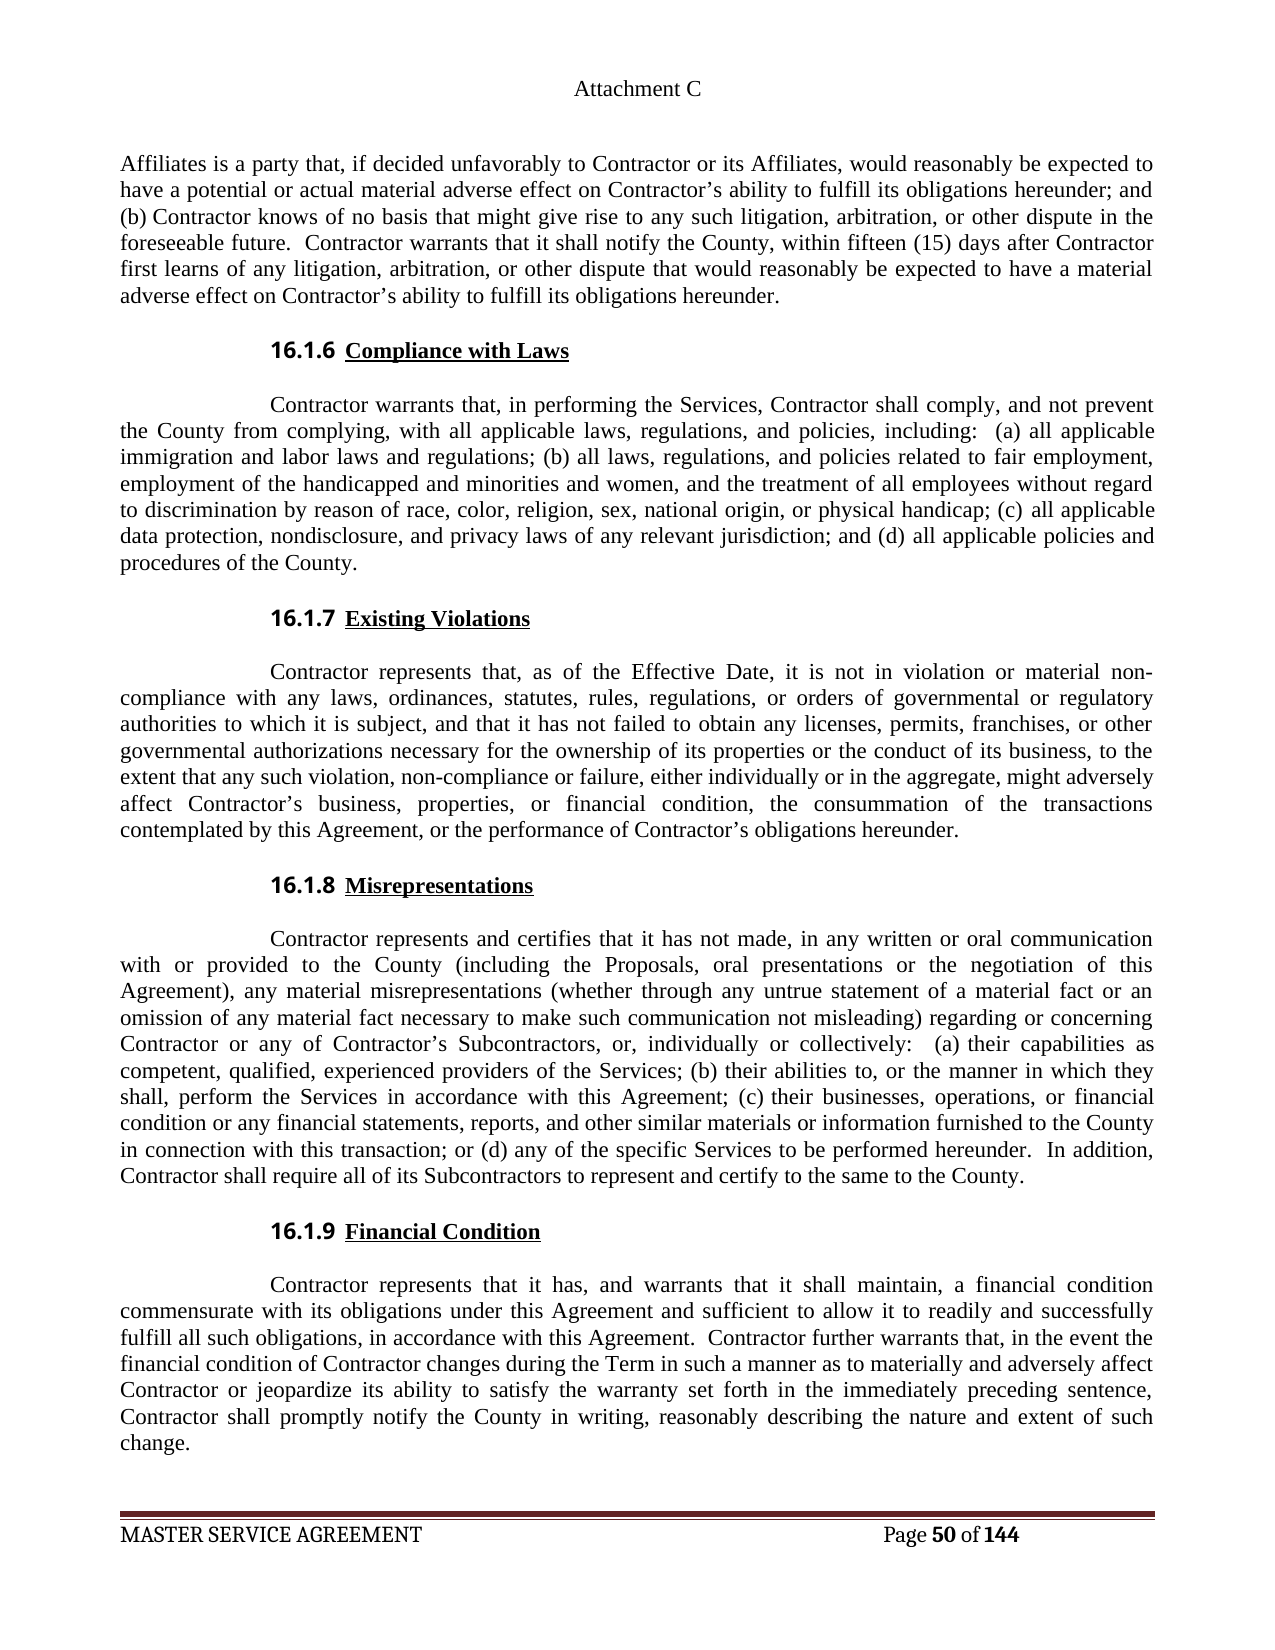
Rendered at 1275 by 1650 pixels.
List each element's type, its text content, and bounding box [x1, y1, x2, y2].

text Contractor warrants that, in performing the Services, Contractor shall comply, and not prevent the County from complying, with all applicable laws, regulations, and policies, including: (a) all applicable immigration and labor laws and regulations; (b) all laws, regulations, and policies related to fair employment, employment of the handicapped and minorities and women, and the treatment of all employees without regard to discrimination by reason of race, color, religion, sex, national origin, or physical handicap; (c) all applicable data protection, nondisclosure, and privacy laws of any relevant jurisdiction; and (d) all applicable policies and procedures of the County. [120, 391, 1155, 575]
text Contractor represents that it has, and warrants that it shall maintain, a financial condition commensurate with its obligations under this Agreement and sufficient to allow it to readily and successfully fulfill all such obligations, in accordance with this Agreement. Contractor further warrants that, in the event the financial condition of Contractor changes during the Term in such a manner as to materially and adversely affect Contractor or jeopardize its ability to satisfy the warranty set forth in the immediately preceding sentence, Contractor shall promptly notify the County in writing, reasonably describing the nature and extent of such change. [120, 1271, 1155, 1456]
title Misrepresentations [270, 869, 1155, 900]
title Compliance with Laws [270, 334, 1155, 366]
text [120, 150, 1155, 308]
title Existing Violations [270, 602, 1155, 633]
text Contractor represents that, as of the Effective Date, it is not in violation or material non-compliance with any laws, ordinances, statutes, rules, regulations, or orders of governmental or regulatory authorities to which it is subject, and that it has not failed to obtain any licenses, permits, franchises, or other governmental authorizations necessary for the ownership of its properties or the conduct of its business, to the extent that any such violation, non-compliance or failure, either individually or in the aggregate, might adversely affect Contractor’s business, properties, or financial condition, the consummation of the transactions contemplated by this Agreement, or the performance of Contractor’s obligations hereunder. [120, 658, 1155, 842]
text Contractor represents and certifies that it has not made, in any written or oral communication with or provided to the County (including the Proposals, oral presentations or the negotiation of this Agreement), any material misrepresentations (whether through any untrue statement of a material fact or an omission of any material fact necessary to make such communication not misleading) regarding or concerning Contractor or any of Contractor’s Subcontractors, or, individually or collectively: (a) their capabilities as competent, qualified, experienced providers of the Services; (b) their abilities to, or the manner in which they shall, perform the Services in accordance with this Agreement; (c) their businesses, operations, or financial condition or any financial statements, reports, and other similar materials or information furnished to the County in connection with this transaction; or (d) any of the specific Services to be performed hereunder. In addition, Contractor shall require all of its Subcontractors to represent and certify to the same to the County. [120, 925, 1155, 1188]
title Financial Condition [270, 1215, 1155, 1246]
